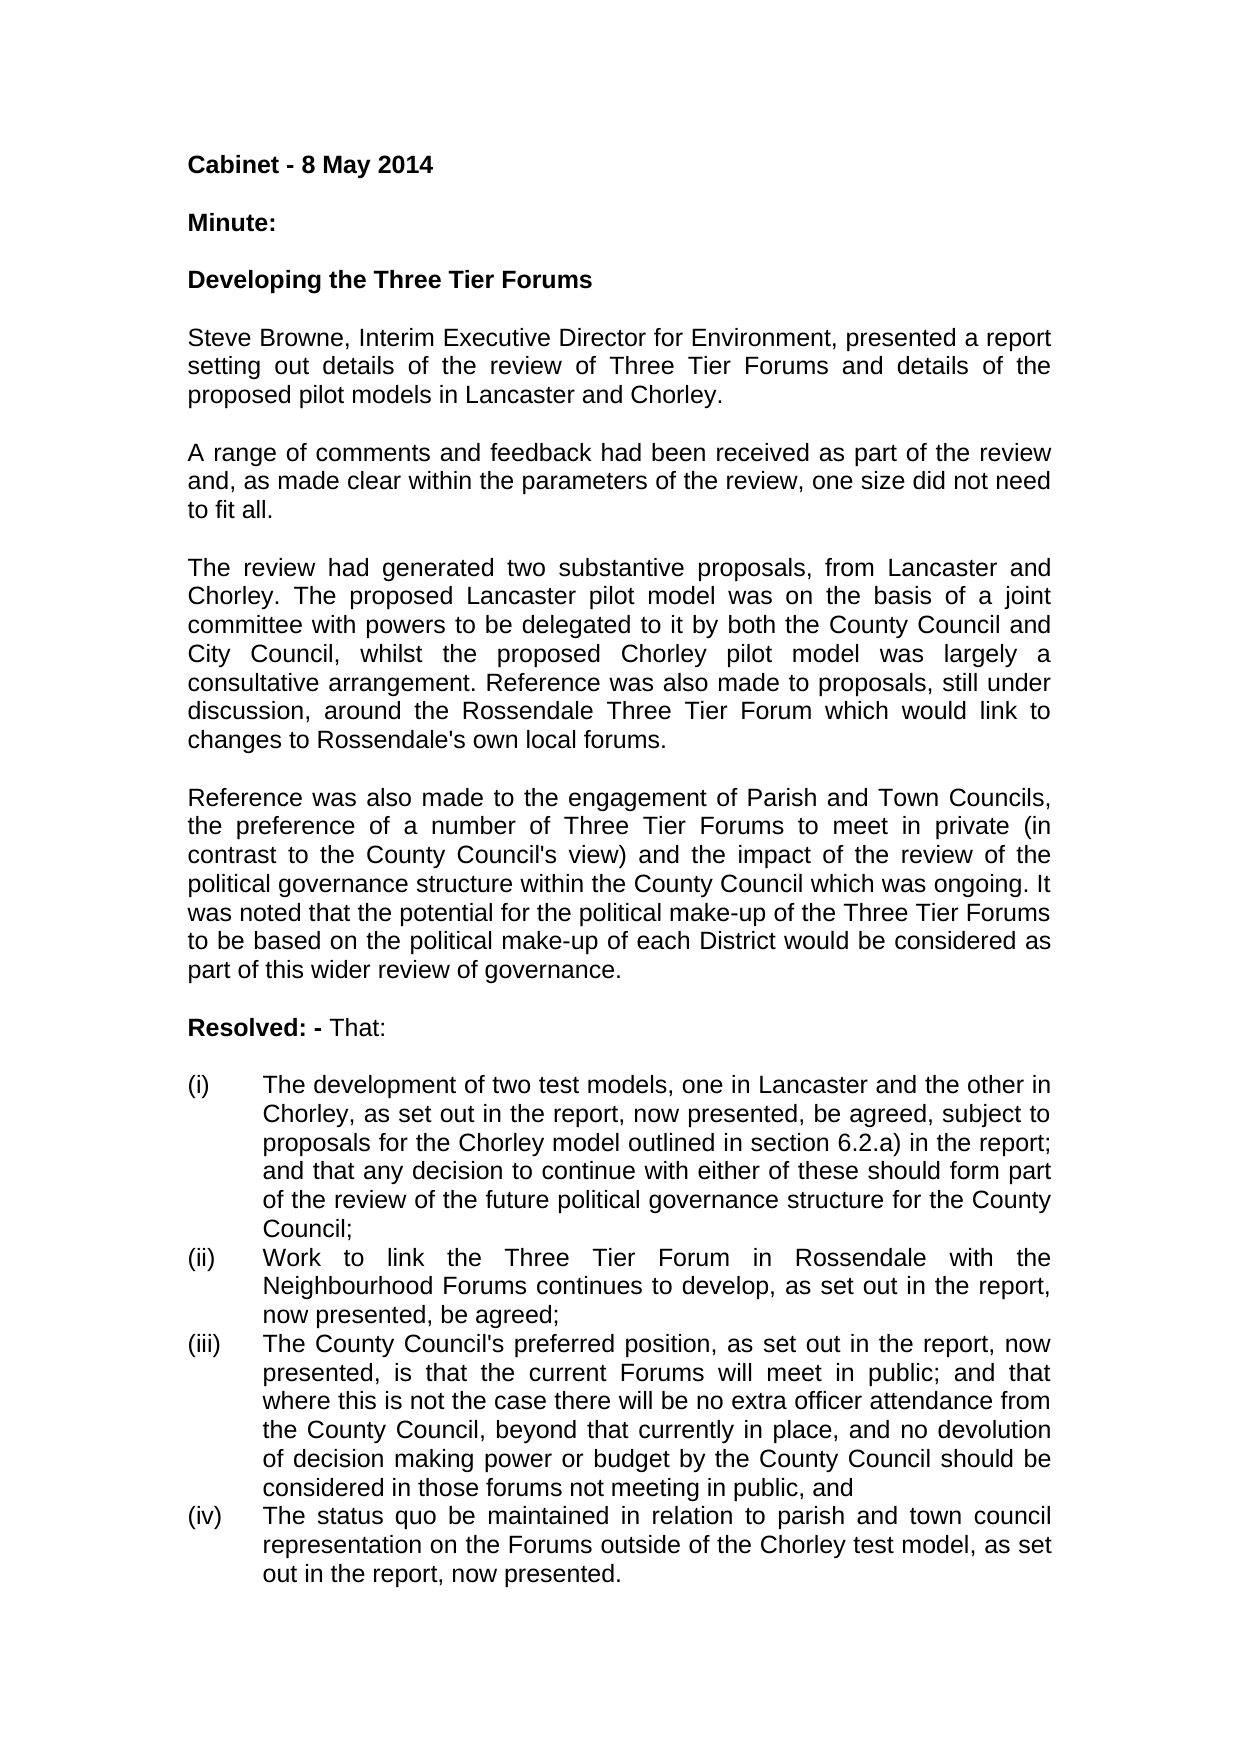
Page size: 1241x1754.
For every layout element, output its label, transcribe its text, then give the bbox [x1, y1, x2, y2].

text Reference was also made to the engagement of Parish and Town Councils, the preference of a number of Three Tier Forums to meet in private (in contrast to the County Council's view) and the impact of the review of the political governance structure within the County Council which was ongoing. It was noted that the potential for the political make-up of the Three Tier Forums to be based on the political make-up of each District would be considered as part of this wider review of governance. [187, 782, 1053, 984]
text Minute: [187, 207, 1053, 236]
text Cabinet - 8 May 2014 [187, 150, 1053, 179]
list Work to link the Three Tier Forum in Rossendale with the Neighbourhood Forums continues to develop, as set out in the report, now presented, be agreed; [187, 1242, 1053, 1329]
list The development of two test models, one in Lancaster and the other in Chorley, as set out in the report, now presented, be agreed, subject to proposals for the Chorley model outlined in section 6.2.a) in the report; and that any decision to continue with either of these should form part of the review of the future political governance structure for the County Council; [187, 1070, 1053, 1242]
text Resolved: - That: [187, 1012, 1053, 1041]
text A range of comments and feedback had been received as part of the review and, as made clear within the parameters of the review, one size did not need to fit all. [187, 437, 1053, 524]
list The County Council's preferred position, as set out in the report, now presented, is that the current Forums will meet in public; and that where this is not the case there will be no extra officer attendance from the County Council, beyond that currently in place, and no devolution of decision making power or budget by the County Council should be considered in those forums not meeting in public, and [187, 1329, 1053, 1501]
list The status quo be maintained in relation to parish and town council representation on the Forums outside of the Chorley test model, as set out in the report, now presented. [187, 1501, 1053, 1587]
text Developing the Three Tier Forums [187, 265, 1053, 294]
text The review had generated two substantive proposals, from Lancaster and Chorley. The proposed Lancaster pilot model was on the basis of a joint committee with powers to be delegated to it by both the County Council and City Council, whilst the proposed Chorley pilot model was largely a consultative arrangement. Reference was also made to proposals, still under discussion, around the Rossendale Three Tier Forum which would link to changes to Rossendale's own local forums. [187, 552, 1053, 754]
text Steve Browne, Interim Executive Director for Environment, presented a report setting out details of the review of Three Tier Forums and details of the proposed pilot models in Lancaster and Chorley. [187, 322, 1053, 409]
